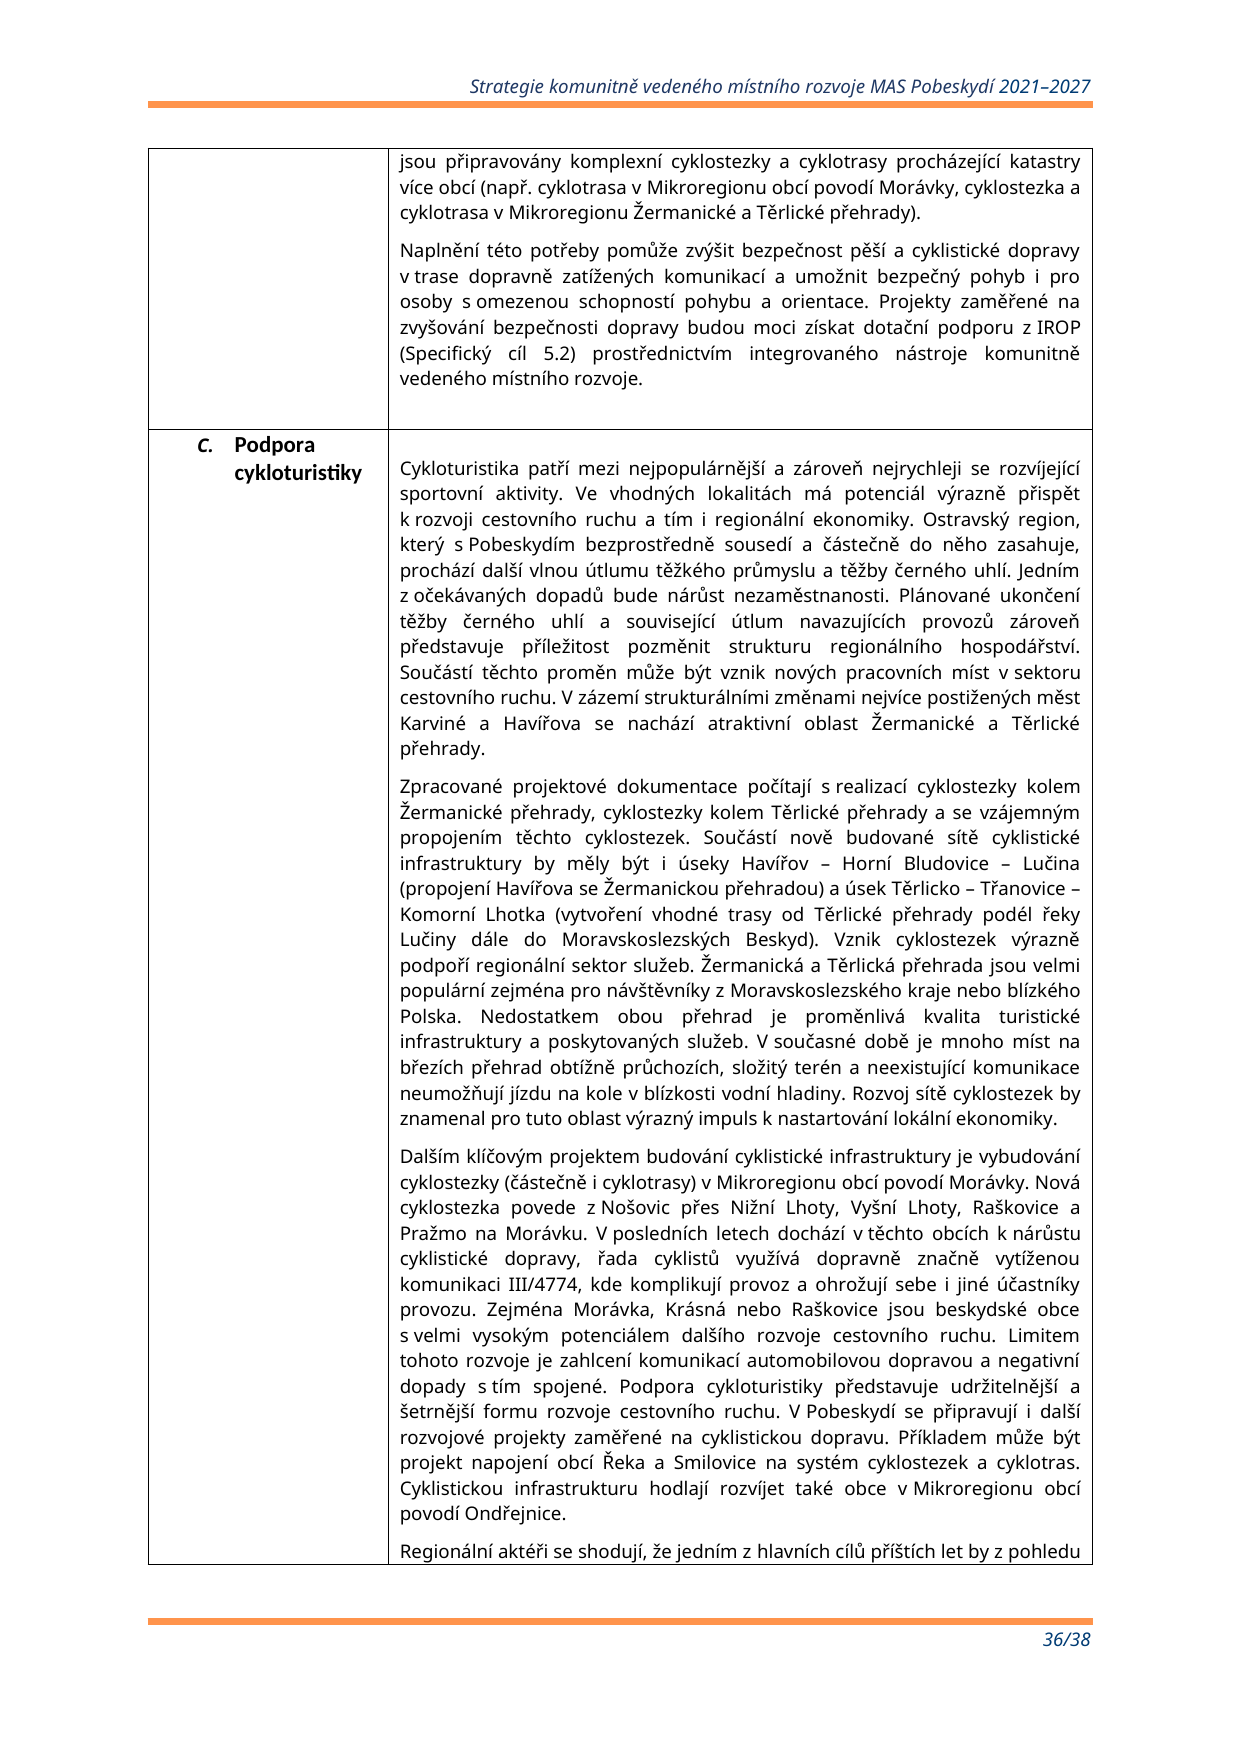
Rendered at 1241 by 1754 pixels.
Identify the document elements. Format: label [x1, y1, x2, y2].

table_cell [149, 430, 388, 1564]
table_cell [389, 430, 1092, 1564]
table_cell [149, 149, 388, 429]
table_cell [389, 149, 1092, 429]
